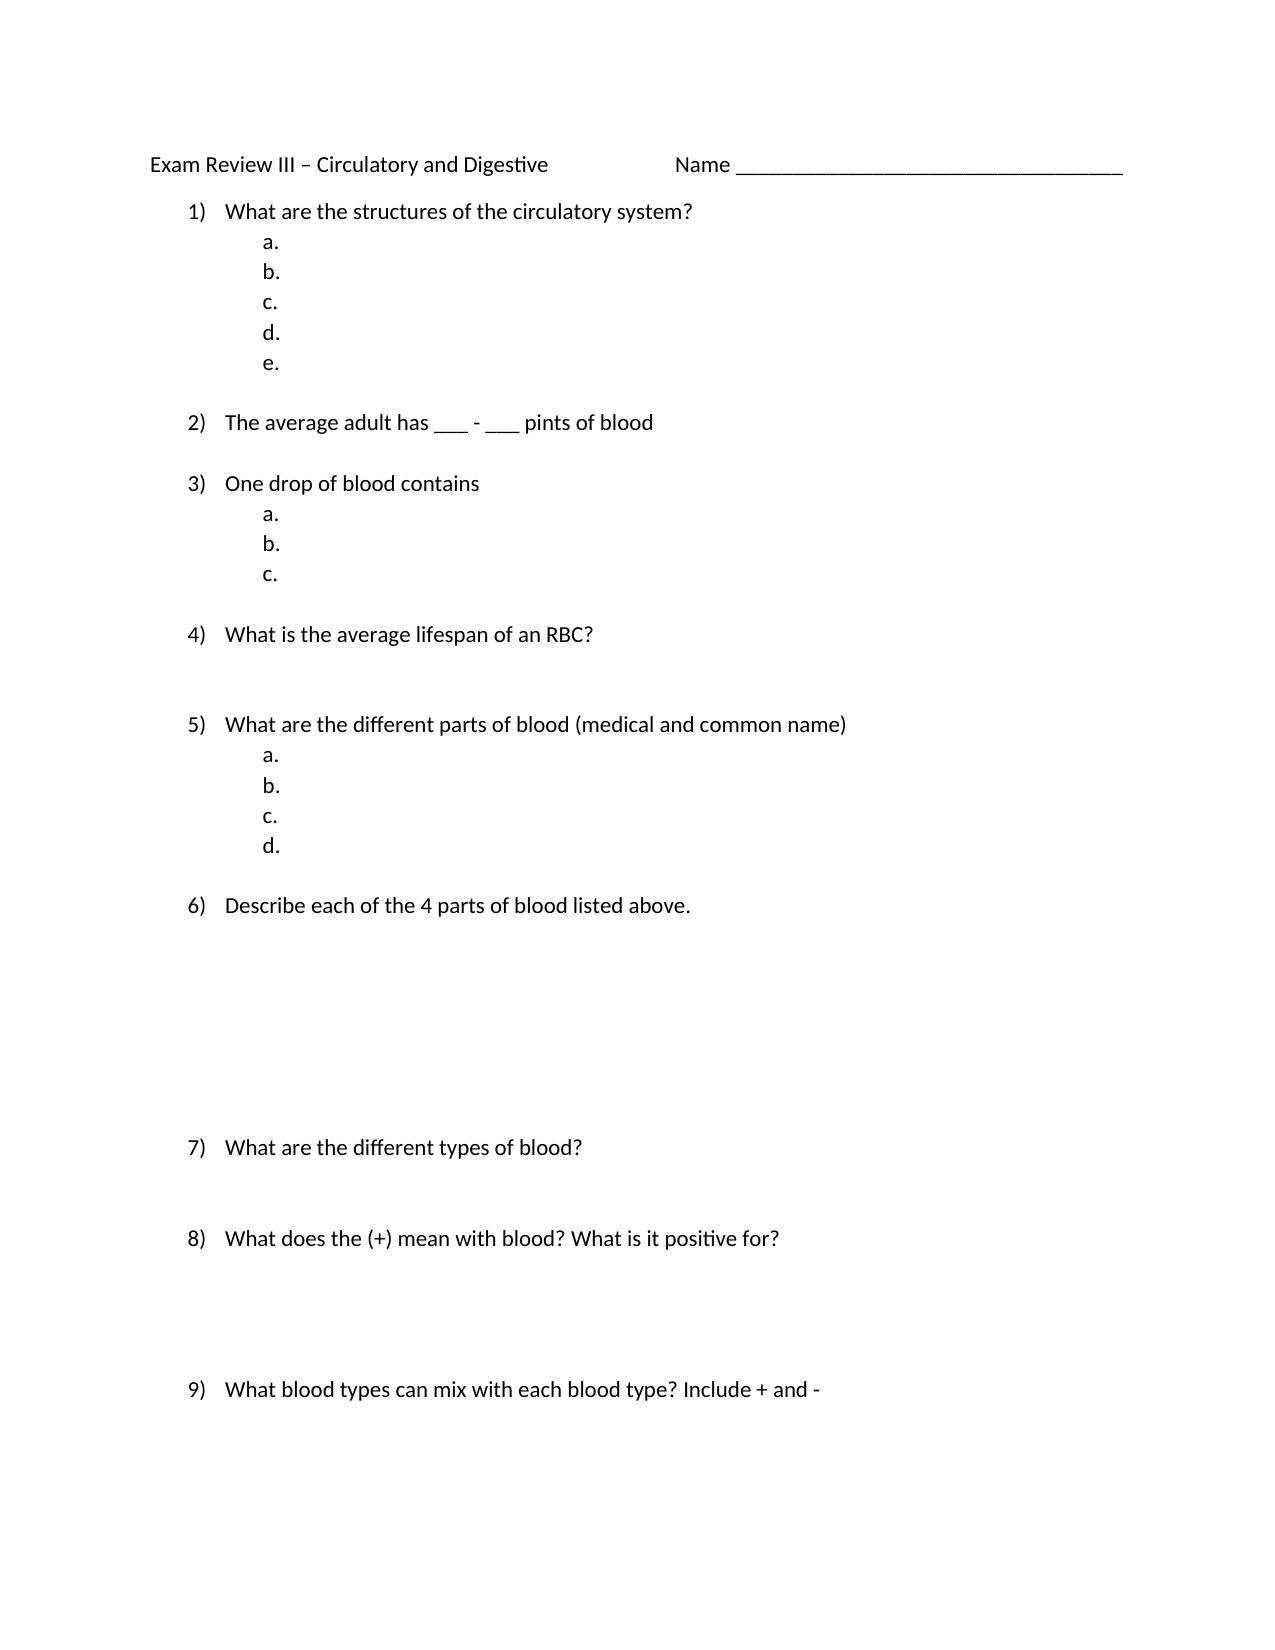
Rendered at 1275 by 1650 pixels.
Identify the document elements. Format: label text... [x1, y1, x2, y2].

list What is the average lifespan of an RBC? [187, 620, 1125, 708]
list What are the different parts of blood (medical and common name) [187, 710, 1125, 738]
list What does the (+) mean with blood? What is it positive for? [187, 1224, 1125, 1373]
list What blood types can mix with each blood type? Include + and - [187, 1375, 1125, 1494]
list One drop of blood contains [187, 469, 1125, 497]
list Describe each of the 4 parts of blood listed above. [187, 892, 1125, 1131]
text Exam Review III – Circulatory and Digestive Name __________________________________ [150, 150, 1125, 178]
list The average adult has ___ - ___ pints of blood [187, 408, 1125, 467]
list What are the structures of the circulatory system? [187, 197, 1125, 225]
list What are the different types of blood? [187, 1133, 1125, 1222]
